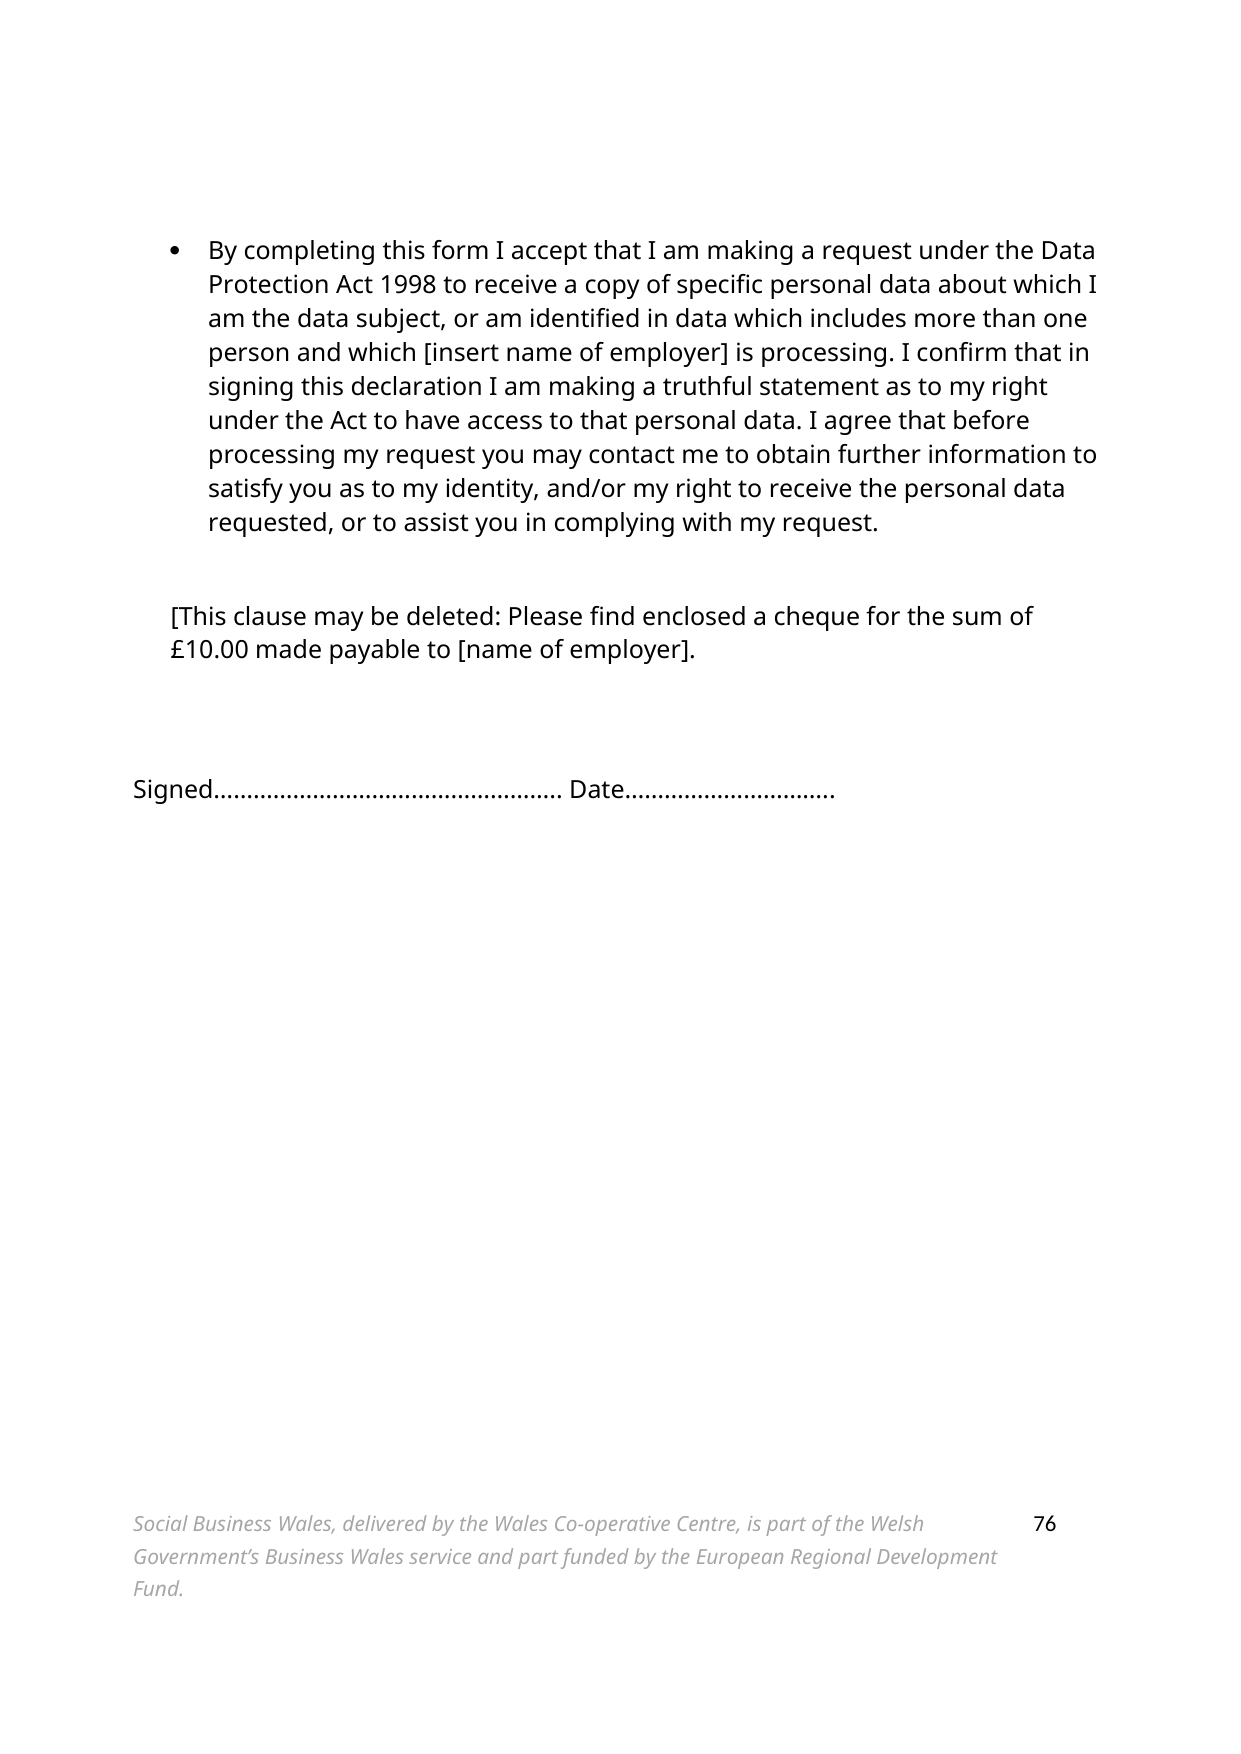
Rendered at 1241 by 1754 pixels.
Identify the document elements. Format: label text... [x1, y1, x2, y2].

text Signed…………………………………………….. Date………………………….. [133, 772, 1107, 806]
text [This clause may be deleted: Please find enclosed a cheque for the sum of £10.00 made payable to [name of employer]. [170, 598, 1107, 666]
list By completing this form I accept that I am making a request under the Data Protection Act 1998 to receive a copy of specific personal data about which I am the data subject, or am identified in data which includes more than one person and which [insert name of employer] is processing. I confirm that in signing this declaration I am making a truthful statement as to my right under the Act to have access to that personal data. I agree that before processing my request you may contact me to obtain further information to satisfy you as to my identity, and/or my right to receive the personal data requested, or to assist you in complying with my request. [170, 232, 1107, 539]
